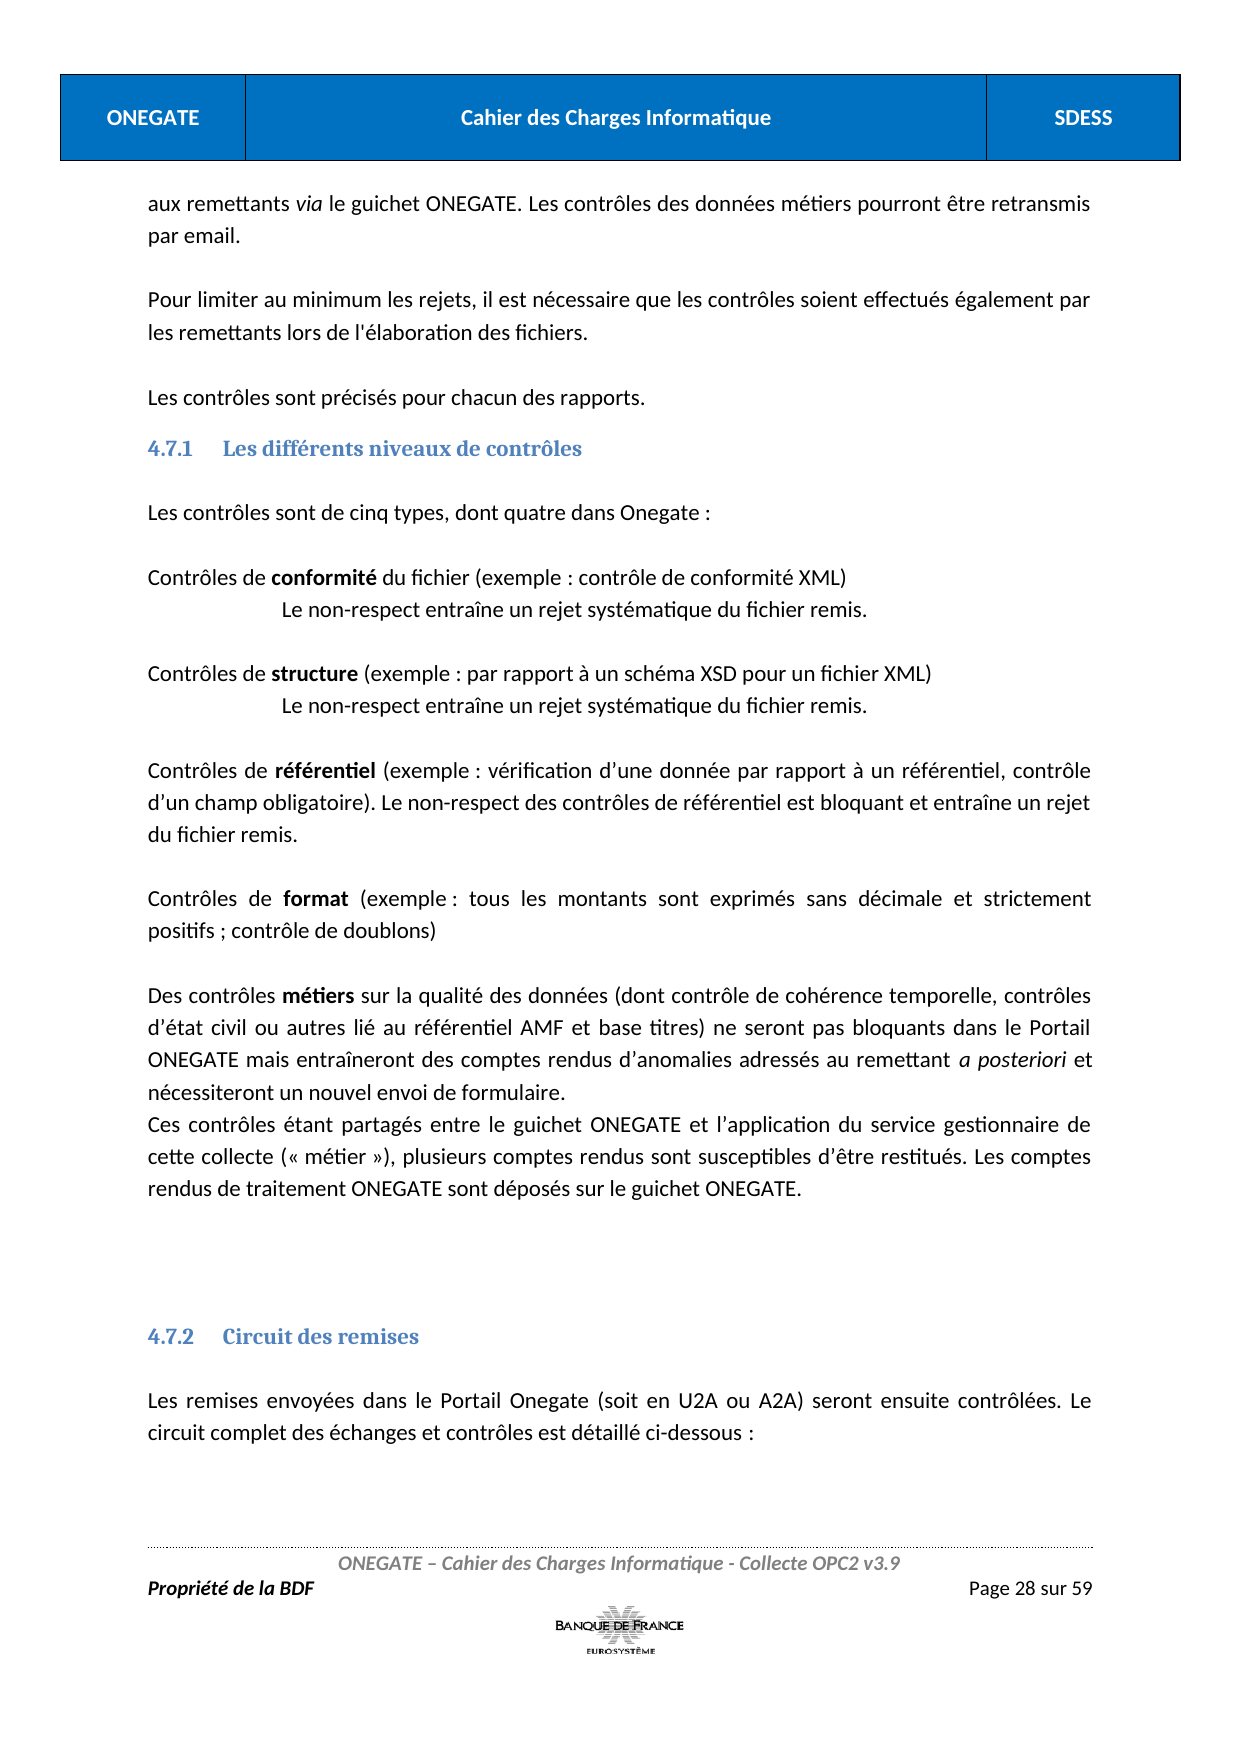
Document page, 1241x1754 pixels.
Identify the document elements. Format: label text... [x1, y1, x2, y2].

text Les contrôles sont de cinq types, dont quatre dans Onegate : [148, 498, 1093, 526]
picture [554, 1604, 686, 1654]
text Les contrôles sont précisés pour chacun des rapports. [148, 383, 1093, 411]
subtitle Les différents niveaux de contrôles [148, 436, 1093, 462]
text Contrôles de structure (exemple : par rapport à un schéma XSD pour un fichier XML) [148, 659, 1093, 687]
text Les remises envoyées dans le Portail Onegate (soit en U2A ou A2A) seront ensuite contrôlées. Le circuit complet des échanges et contrôles est détaillé ci-dessous : [148, 1386, 1093, 1446]
subtitle Circuit des remises [148, 1324, 1093, 1350]
text Des contrôles métiers sur la qualité des données (dont contrôle de cohérence temporelle, contrôles d’état civil ou autres lié au référentiel AMF et base titres) ne seront pas bloquants dans le Portail ONEGATE mais entraîneront des comptes rendus d’anomalies adressés au remettant a posteriori et nécessiteront un nouvel envoi de formulaire. [148, 981, 1093, 1106]
text Contrôles de format (exemple : tous les montants sont exprimés sans décimale et strictement positifs ; contrôle de doublons) [148, 884, 1093, 945]
text Ces contrôles étant partagés entre le guichet ONEGATE et l’application du service gestionnaire de cette collecte (« métier »), plusieurs comptes rendus sont susceptibles d’être restitués. Les comptes rendus de traitement ONEGATE sont déposés sur le guichet ONEGATE. [148, 1110, 1093, 1202]
text Le non-respect entraîne un rejet systématique du fichier remis. [208, 691, 1093, 719]
text Pour limiter au minimum les rejets, il est nécessaire que les contrôles soient effectués également par les remettants lors de l'élaboration des fichiers. [148, 285, 1093, 346]
text Contrôles de référentiel (exemple : vérification d’une donnée par rapport à un référentiel, contrôle d’un champ obligatoire). Le non-respect des contrôles de référentiel est bloquant et entraîne un rejet du fichier remis. [148, 756, 1093, 848]
text Le non-respect entraîne un rejet systématique du fichier remis. [208, 595, 1093, 623]
text Contrôles de conformité du fichier (exemple : contrôle de conformité XML) [148, 563, 1093, 591]
